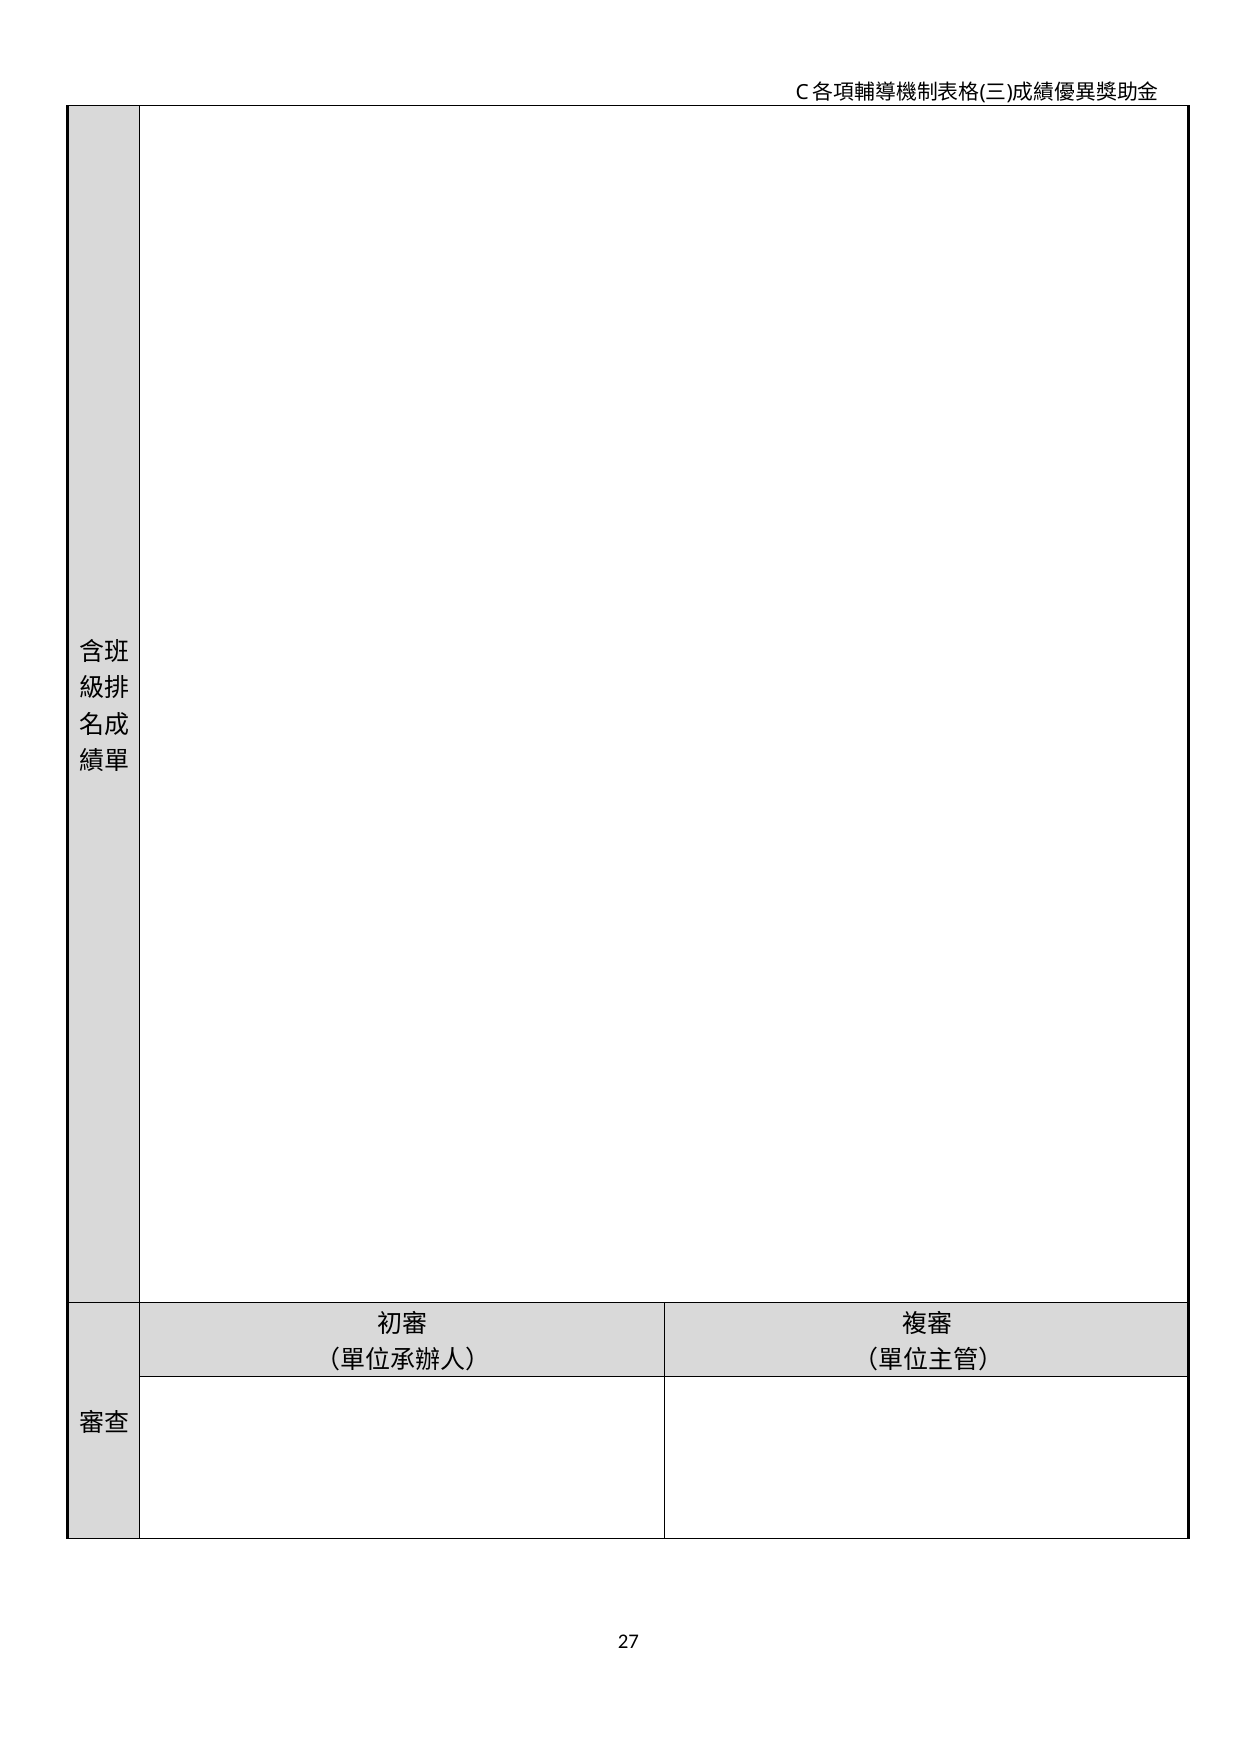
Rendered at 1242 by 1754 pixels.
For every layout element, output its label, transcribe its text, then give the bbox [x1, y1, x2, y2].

table_cell 初審 （單位承辦人） [140, 1303, 664, 1376]
table_cell [140, 106, 1187, 1302]
table_cell [140, 1377, 664, 1538]
table_cell 審查 [69, 1303, 139, 1538]
table_cell 複審 （單位主管） [665, 1303, 1187, 1376]
table_cell 含班級排名成績單 [69, 106, 139, 1302]
table_cell [665, 1377, 1187, 1538]
